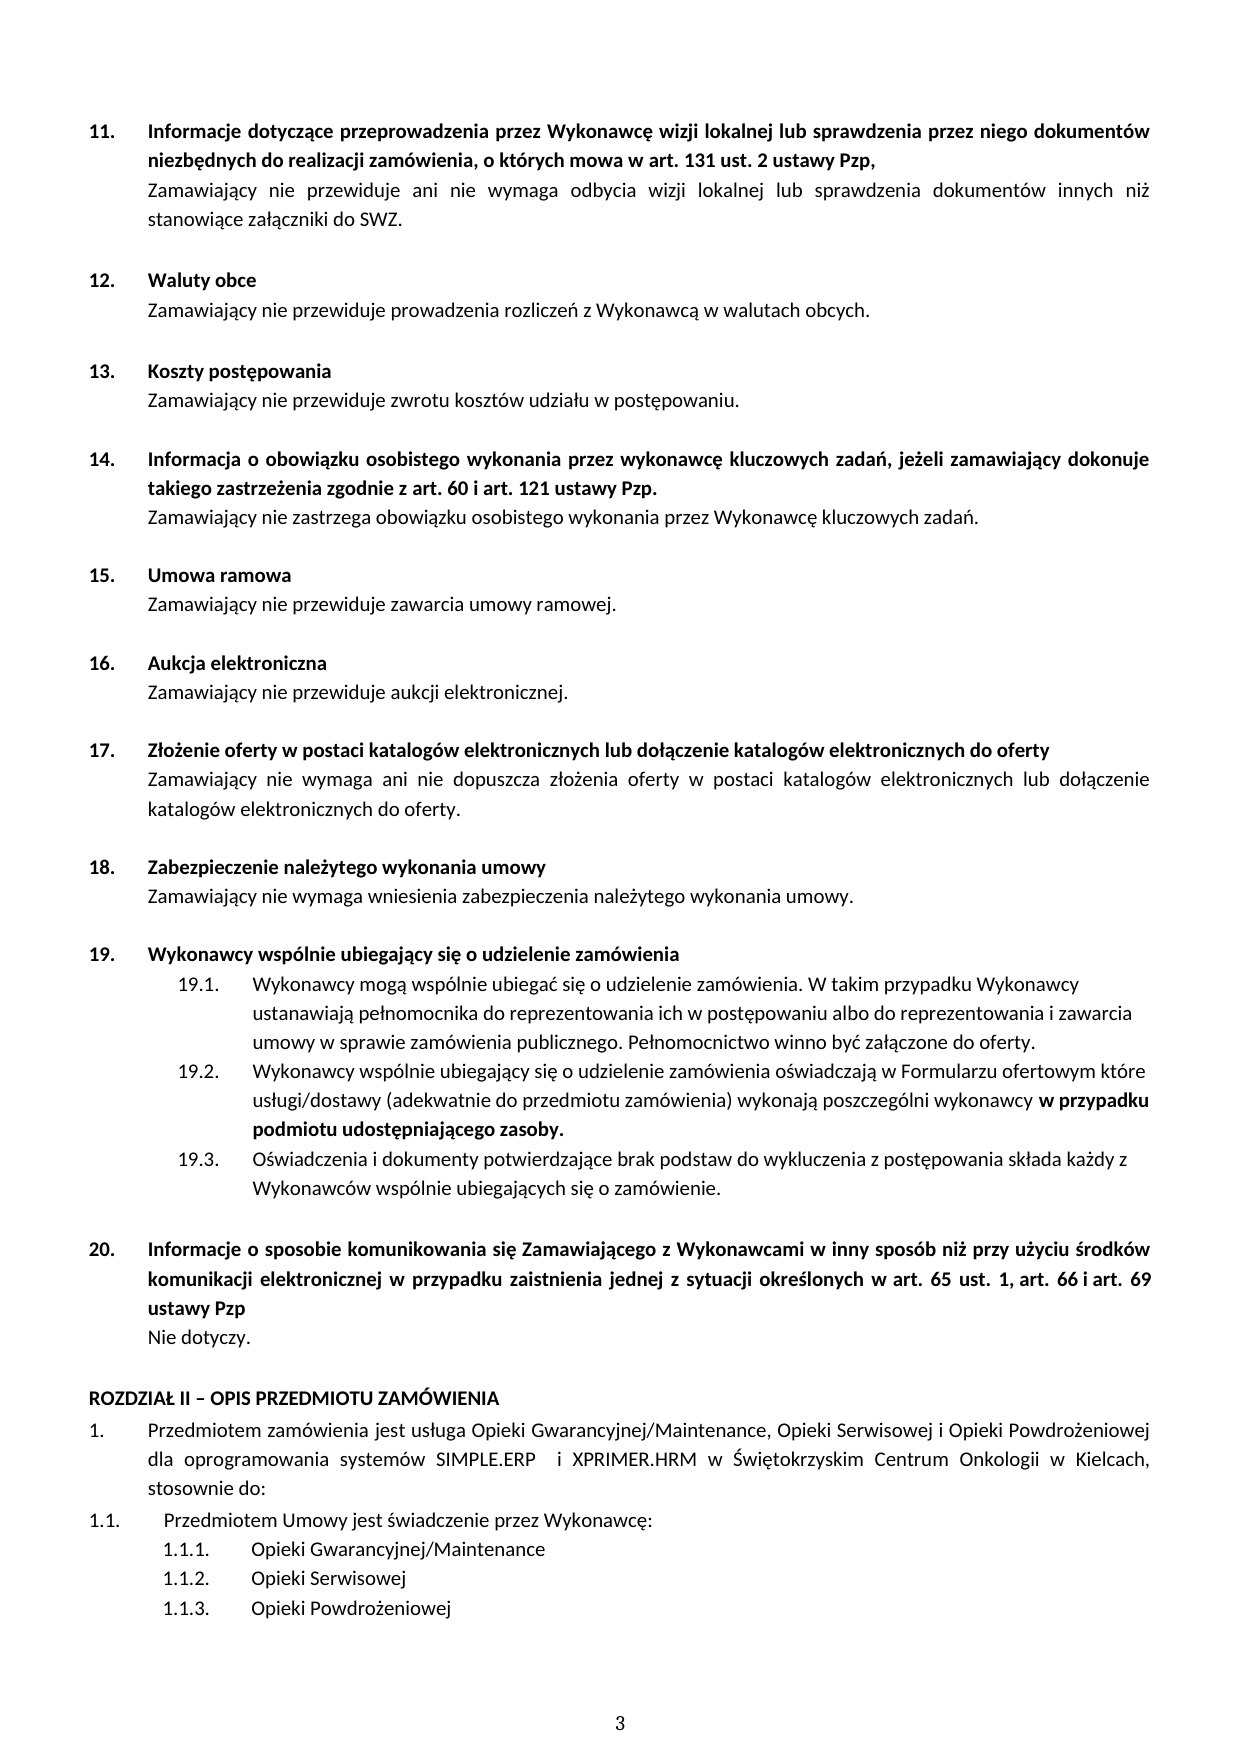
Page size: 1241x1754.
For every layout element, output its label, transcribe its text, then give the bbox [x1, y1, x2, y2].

list Zamawiający nie przewiduje zawarcia umowy ramowej. [148, 592, 1152, 617]
list Waluty obce [89, 268, 1152, 293]
list Wykonawcy wspólnie ubiegający się o udzielenie zamówienia [89, 942, 1152, 967]
text ROZDZIAŁ II – OPIS PRZEDMIOTU ZAMÓWIENIA [89, 1386, 1152, 1411]
list Zamawiający nie wymaga ani nie dopuszcza złożenia oferty w postaci katalogów elektronicznych lub dołączenie katalogów elektronicznych do oferty. [148, 767, 1152, 821]
list Zabezpieczenie należytego wykonania umowy [89, 854, 1152, 879]
list Przedmiotem zamówienia jest usługa Opieki Gwarancyjnej/Maintenance, Opieki Serwisowej i Opieki Powdrożeniowej dla oprogramowania systemów SIMPLE.ERP i XPRIMER.HRM w Świętokrzyskim Centrum Onkologii w Kielcach, stosownie do: [89, 1417, 1152, 1501]
list Zamawiający nie przewiduje prowadzenia rozliczeń z Wykonawcą w walutach obcych. [148, 297, 1152, 322]
list Nie dotyczy. [148, 1324, 1152, 1349]
list Umowa ramowa [89, 562, 1152, 588]
list Opieki Gwarancyjnej/Maintenance [162, 1536, 1152, 1562]
list Złożenie oferty w postaci katalogów elektronicznych lub dołączenie katalogów elektronicznych do oferty [89, 737, 1152, 763]
list Wykonawcy mogą wspólnie ubiegać się o udzielenie zamówienia. W takim przypadku Wykonawcy ustanawiają pełnomocnika do reprezentowania ich w postępowaniu albo do reprezentowania i zawarcia umowy w sprawie zamówienia publicznego. Pełnomocnictwo winno być załączone do oferty. [177, 971, 1152, 1054]
list Przedmiotem Umowy jest świadczenie przez Wykonawcę: [89, 1507, 1152, 1533]
list Aukcja elektroniczna [89, 650, 1152, 675]
list Zamawiający nie przewiduje zwrotu kosztów udziału w postępowaniu. [148, 387, 1152, 413]
list Wykonawcy wspólnie ubiegający się o udzielenie zamówienia oświadczają w Formularzu ofertowym które usługi/dostawy (adekwatnie do przedmiotu zamówienia) wykonają poszczególni wykonawcy w przypadku podmiotu udostępniającego zasoby. [177, 1058, 1152, 1142]
list Zamawiający nie przewiduje aukcji elektronicznej. [148, 679, 1152, 704]
list Koszty postępowania [89, 358, 1152, 384]
list Zamawiający nie zastrzega obowiązku osobistego wykonania przez Wykonawcę kluczowych zadań. [148, 504, 1152, 529]
list Opieki Serwisowej [162, 1566, 1152, 1591]
list Informacje o sposobie komunikowania się Zamawiającego z Wykonawcami w inny sposób niż przy użyciu środków komunikacji elektronicznej w przypadku zaistnienia jednej z sytuacji określonych w art. 65 ust. 1, art. 66 i art. 69 ustawy Pzp [89, 1237, 1152, 1320]
list Zamawiający nie wymaga wniesienia zabezpieczenia należytego wykonania umowy. [148, 883, 1152, 909]
list Informacja o obowiązku osobistego wykonania przez wykonawcę kluczowych zadań, jeżeli zamawiający dokonuje takiego zastrzeżenia zgodnie z art. 60 i art. 121 ustawy Pzp. [89, 446, 1152, 500]
list Oświadczenia i dokumenty potwierdzające brak podstaw do wykluczenia z postępowania składa każdy z Wykonawców wspólnie ubiegających się o zamówienie. [177, 1146, 1152, 1200]
list Zamawiający nie przewiduje ani nie wymaga odbycia wizji lokalnej lub sprawdzenia dokumentów innych niż stanowiące załączniki do SWZ. [148, 177, 1152, 231]
list Informacje dotyczące przeprowadzenia przez Wykonawcę wizji lokalnej lub sprawdzenia przez niego dokumentów niezbędnych do realizacji zamówienia, o których mowa w art. 131 ust. 2 ustawy Pzp, [89, 118, 1152, 173]
list Opieki Powdrożeniowej [162, 1595, 1152, 1620]
